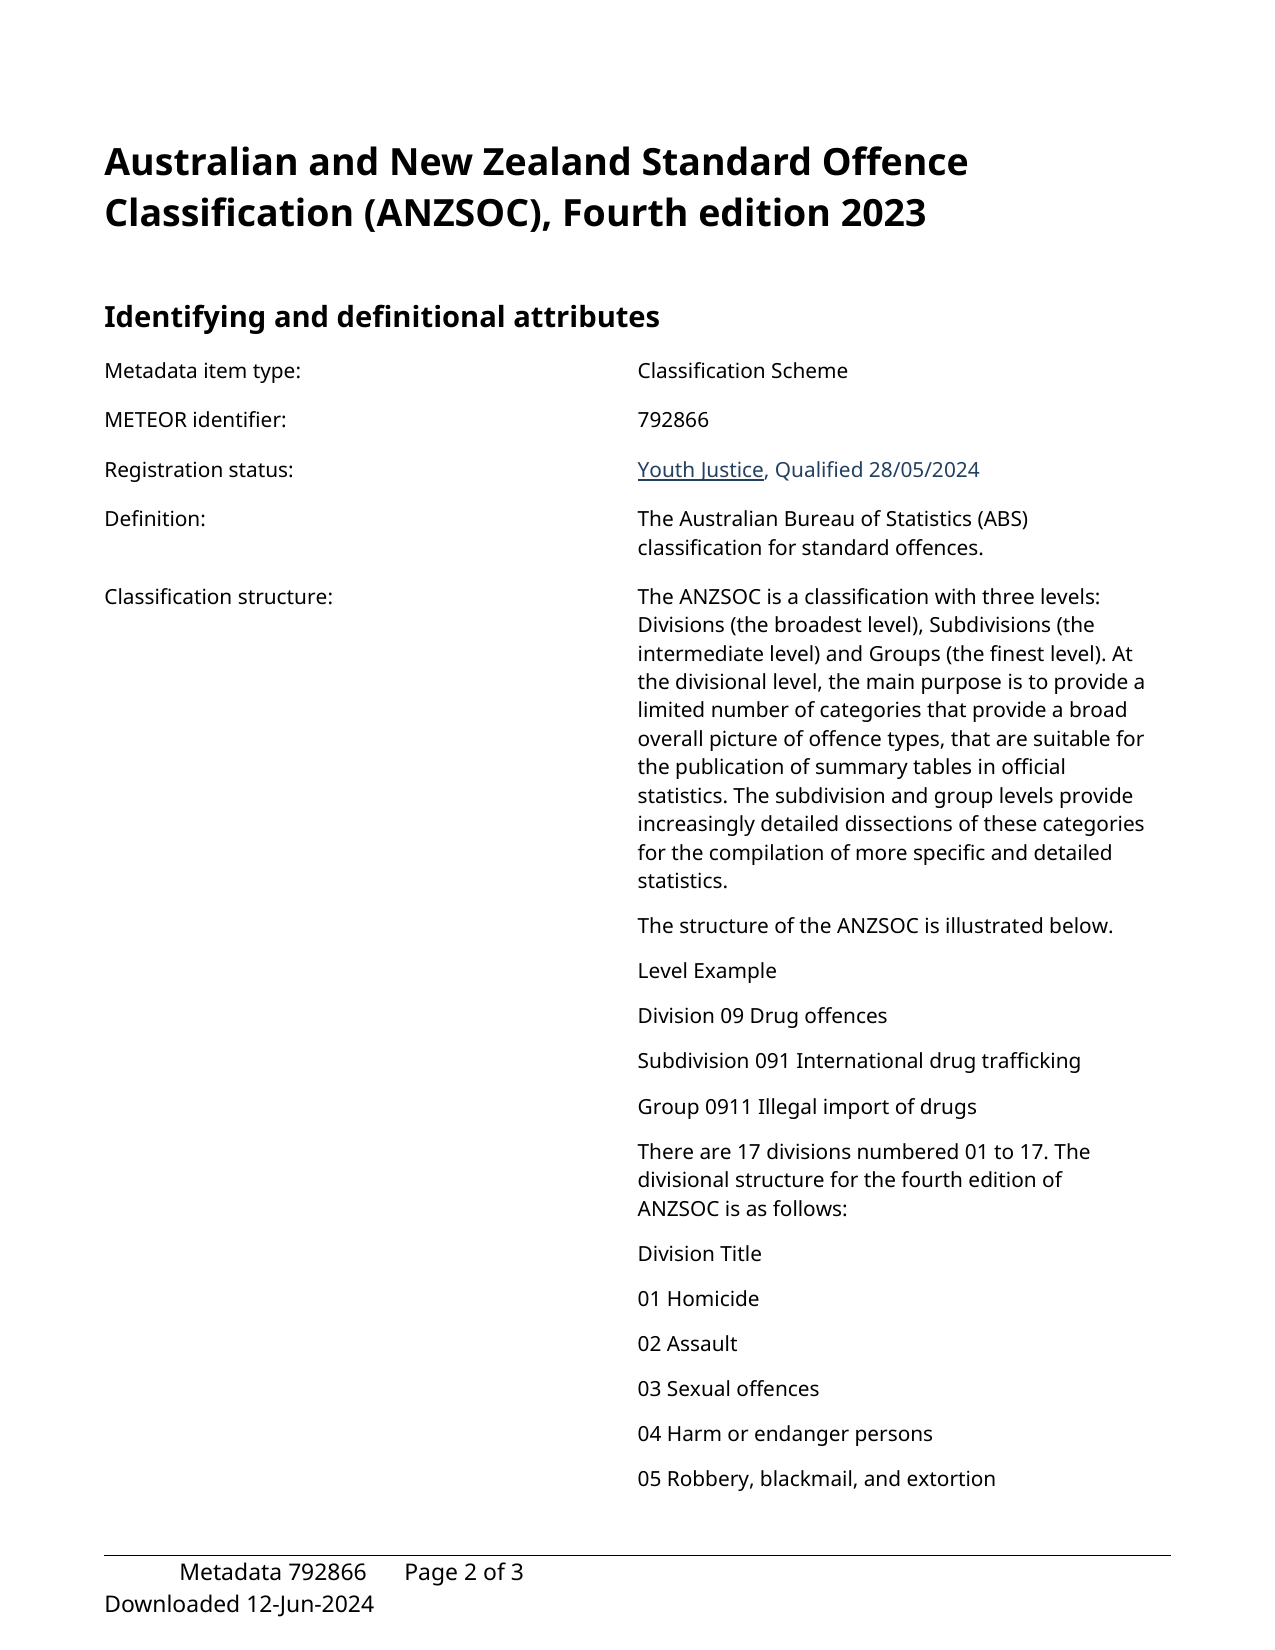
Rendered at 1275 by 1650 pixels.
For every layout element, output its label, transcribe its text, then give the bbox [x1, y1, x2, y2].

table_cell Definition: [93, 494, 626, 571]
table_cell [93, 571, 626, 1520]
table_cell Registration status: [93, 445, 626, 494]
table_cell Classification Scheme [626, 346, 1159, 395]
table_cell Youth Justice, Qualified 28/05/2024 [626, 445, 1159, 494]
table_cell 792866 [626, 395, 1159, 444]
table_cell METEOR identifier: [93, 395, 626, 444]
subtitle Australian and New Zealand Standard Offence Classification (ANZSOC), Fourth edition 2023 [104, 135, 1171, 237]
table_cell Metadata item type: [93, 346, 626, 395]
table_cell The Australian Bureau of Statistics (ABS) classification for standard offences. [626, 494, 1159, 571]
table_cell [626, 571, 1159, 1520]
table_header Identifying and definitional attributes [93, 250, 1159, 346]
